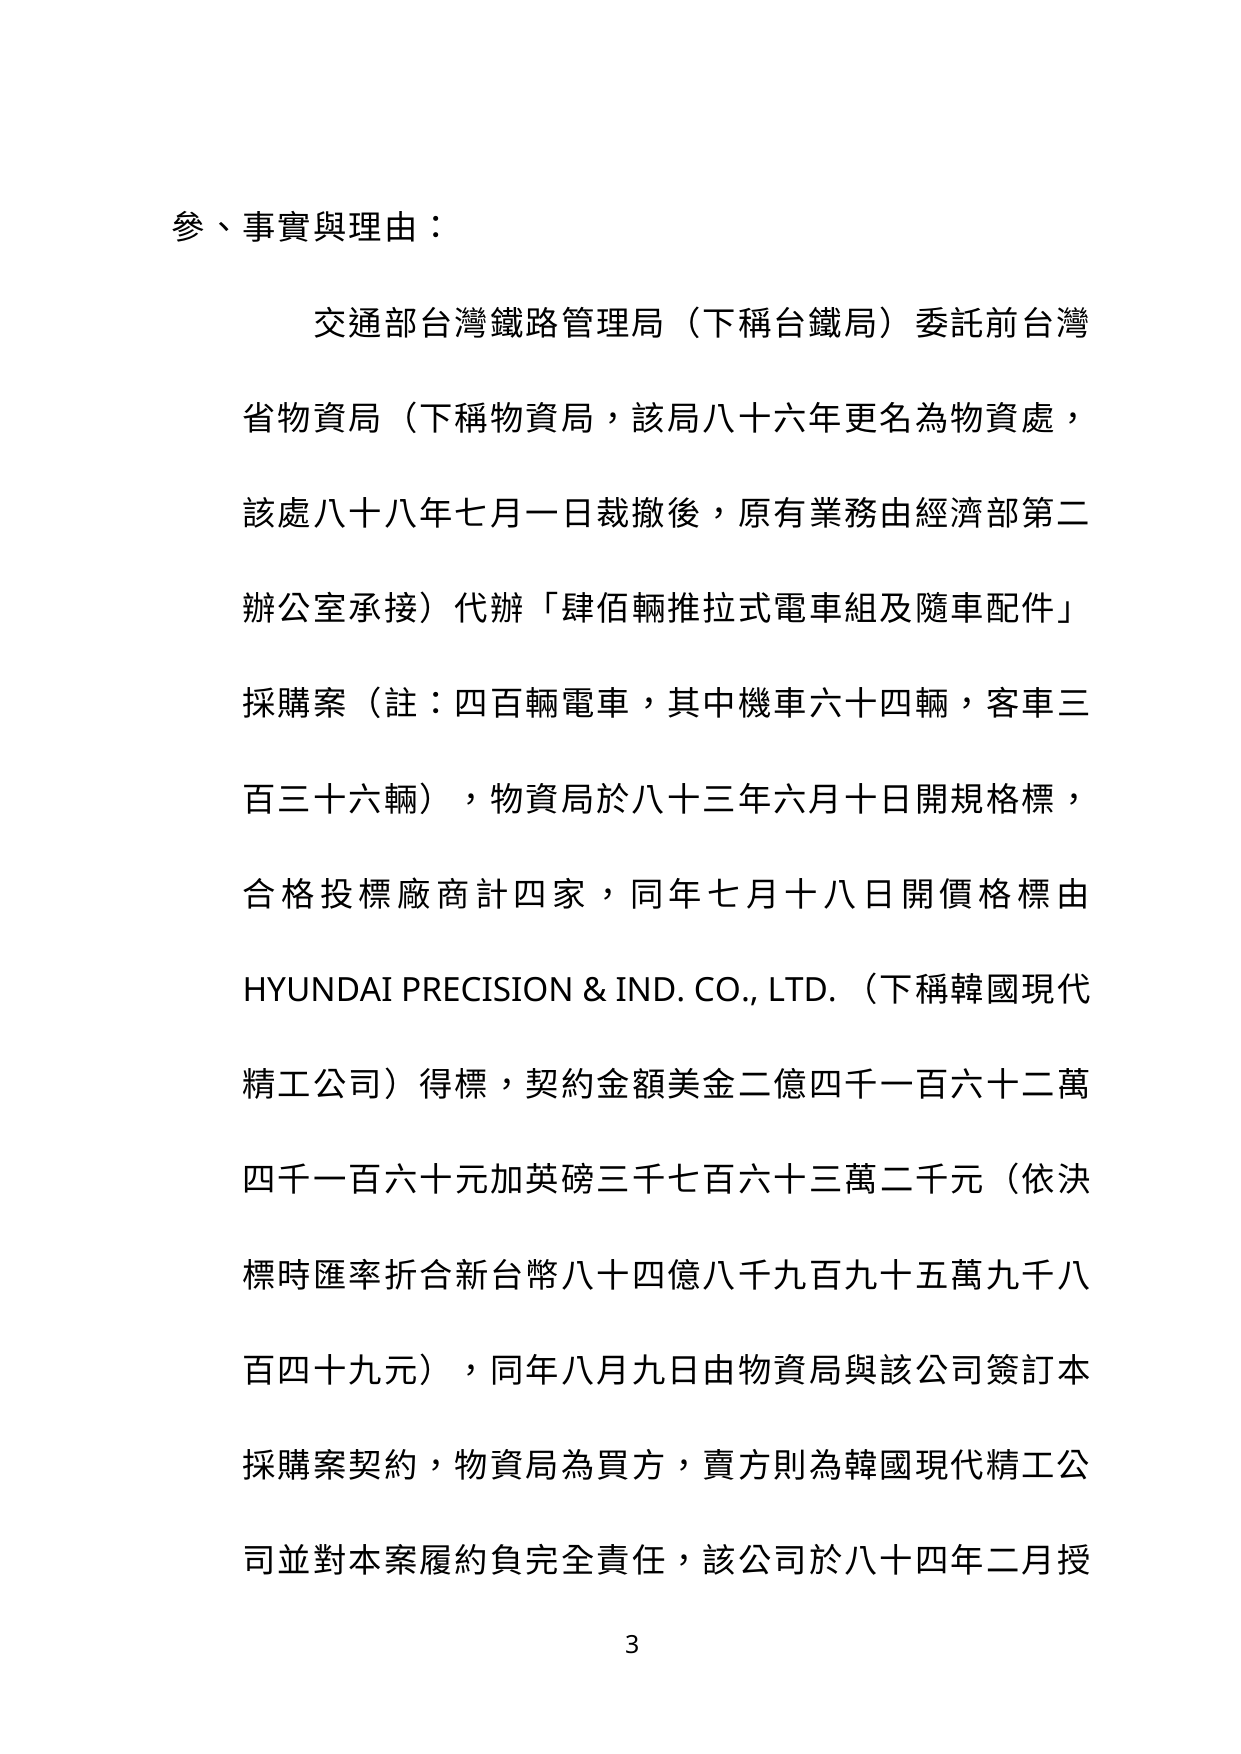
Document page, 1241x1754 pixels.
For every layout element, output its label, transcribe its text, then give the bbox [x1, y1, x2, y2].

subtitle 事實與理由： [171, 178, 1092, 273]
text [242, 273, 1092, 1606]
